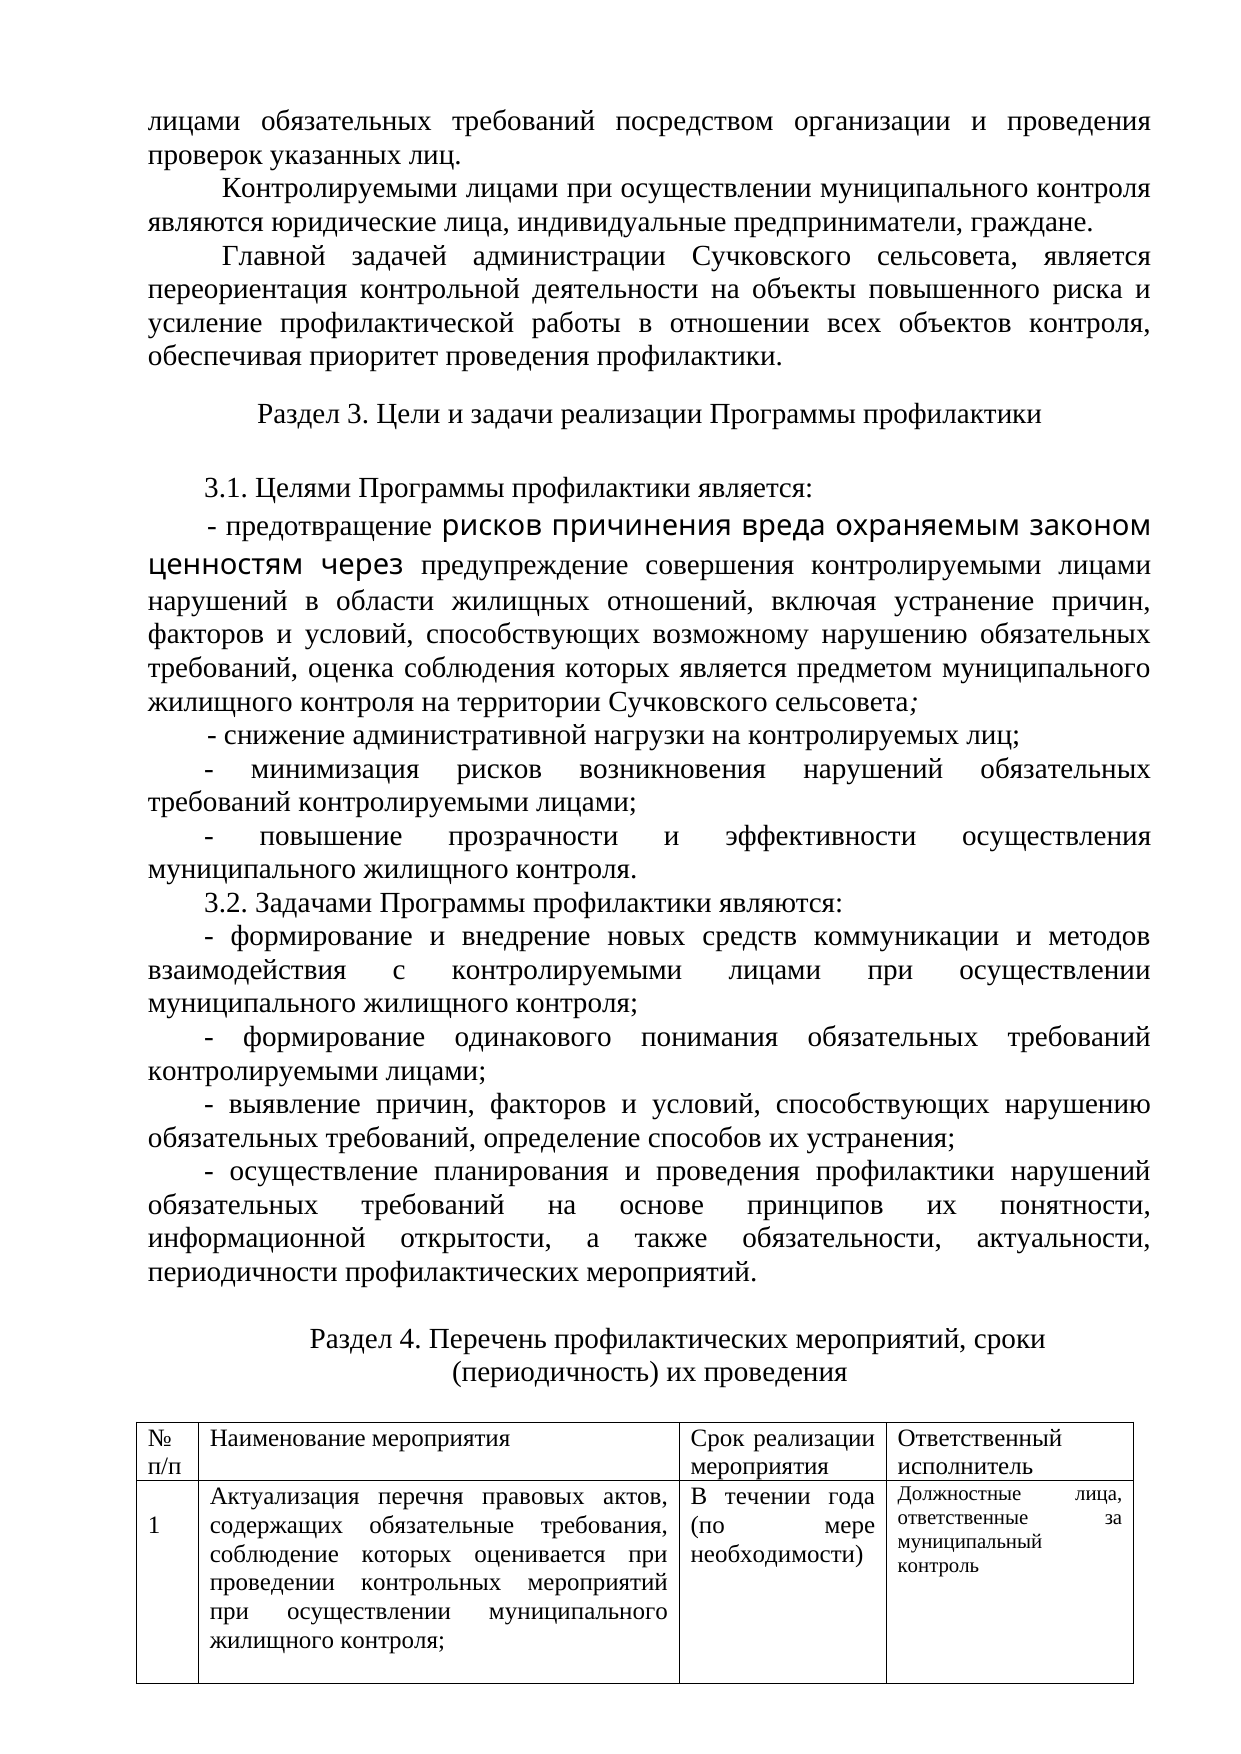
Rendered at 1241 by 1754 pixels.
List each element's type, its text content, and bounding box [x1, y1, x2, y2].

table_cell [887, 1481, 1133, 1682]
text - минимизация рисков возникновения нарушений обязательных требований контролируемыми лицами; [148, 751, 1152, 818]
text 3.2. Задачами Программы профилактики являются: [148, 885, 1152, 918]
text - формирование одинакового понимания обязательных требований контролируемыми лицами; [148, 1019, 1152, 1086]
text - повышение прозрачности и эффективности осуществления муниципального жилищного контроля. [148, 818, 1152, 885]
text - формирование и внедрение новых средств коммуникации и методов взаимодействия с контролируемыми лицами при осуществлении муниципального жилищного контроля; [148, 918, 1152, 1019]
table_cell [680, 1481, 886, 1682]
table_header № п/п [137, 1423, 198, 1480]
text Главной задачей администрации Сучковского сельсовета, является переориентация контрольной деятельности на объекты повышенного риска и усиление профилактической работы в отношении всех объектов контроля, обеспечивая приоритет проведения профилактики. [148, 238, 1152, 372]
text - выявление причин, факторов и условий, способствующих нарушению обязательных требований, определение способов их устранения; [148, 1086, 1152, 1153]
table_header Ответственный исполнитель [887, 1423, 1133, 1480]
text Контролируемыми лицами при осуществлении муниципального контроля являются юридические лица, индивидуальные предприниматели, граждане. [148, 171, 1152, 238]
table_header Срок реализации мероприятия [680, 1423, 886, 1480]
text - осуществление планирования и проведения профилактики нарушений обязательных требований на основе принципов их понятности, информационной открытости, а также обязательности, актуальности, периодичности профилактических мероприятий. [148, 1153, 1152, 1287]
table_cell 1 [137, 1481, 198, 1682]
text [148, 103, 1152, 171]
table_header Наименование мероприятия [199, 1423, 679, 1480]
text - предотвращение рисков причинения вреда охраняемым законом ценностям через предупреждение совершения контролируемыми лицами нарушений в области жилищных отношений, включая устранение причин, факторов и условий, способствующих возможному нарушению обязательных требований, оценка соблюдения которых является предметом муниципального жилищного контроля на территории Сучковского сельсовета; [148, 504, 1152, 717]
text 3.1. Целями Программы профилактики является: [148, 470, 1152, 504]
text - снижение административной нагрузки на контролируемых лиц; [148, 717, 1152, 751]
text Раздел 4. Перечень профилактических мероприятий, сроки (периодичность) их проведения [148, 1321, 1152, 1388]
text Раздел 3. Цели и задачи реализации Программы профилактики [148, 396, 1152, 429]
table_cell Актуализация перечня правовых актов, содержащих обязательные требования, соблюдение которых оценивается при проведении контрольных мероприятий при осуществлении муниципального жилищного контроля; [199, 1481, 679, 1682]
